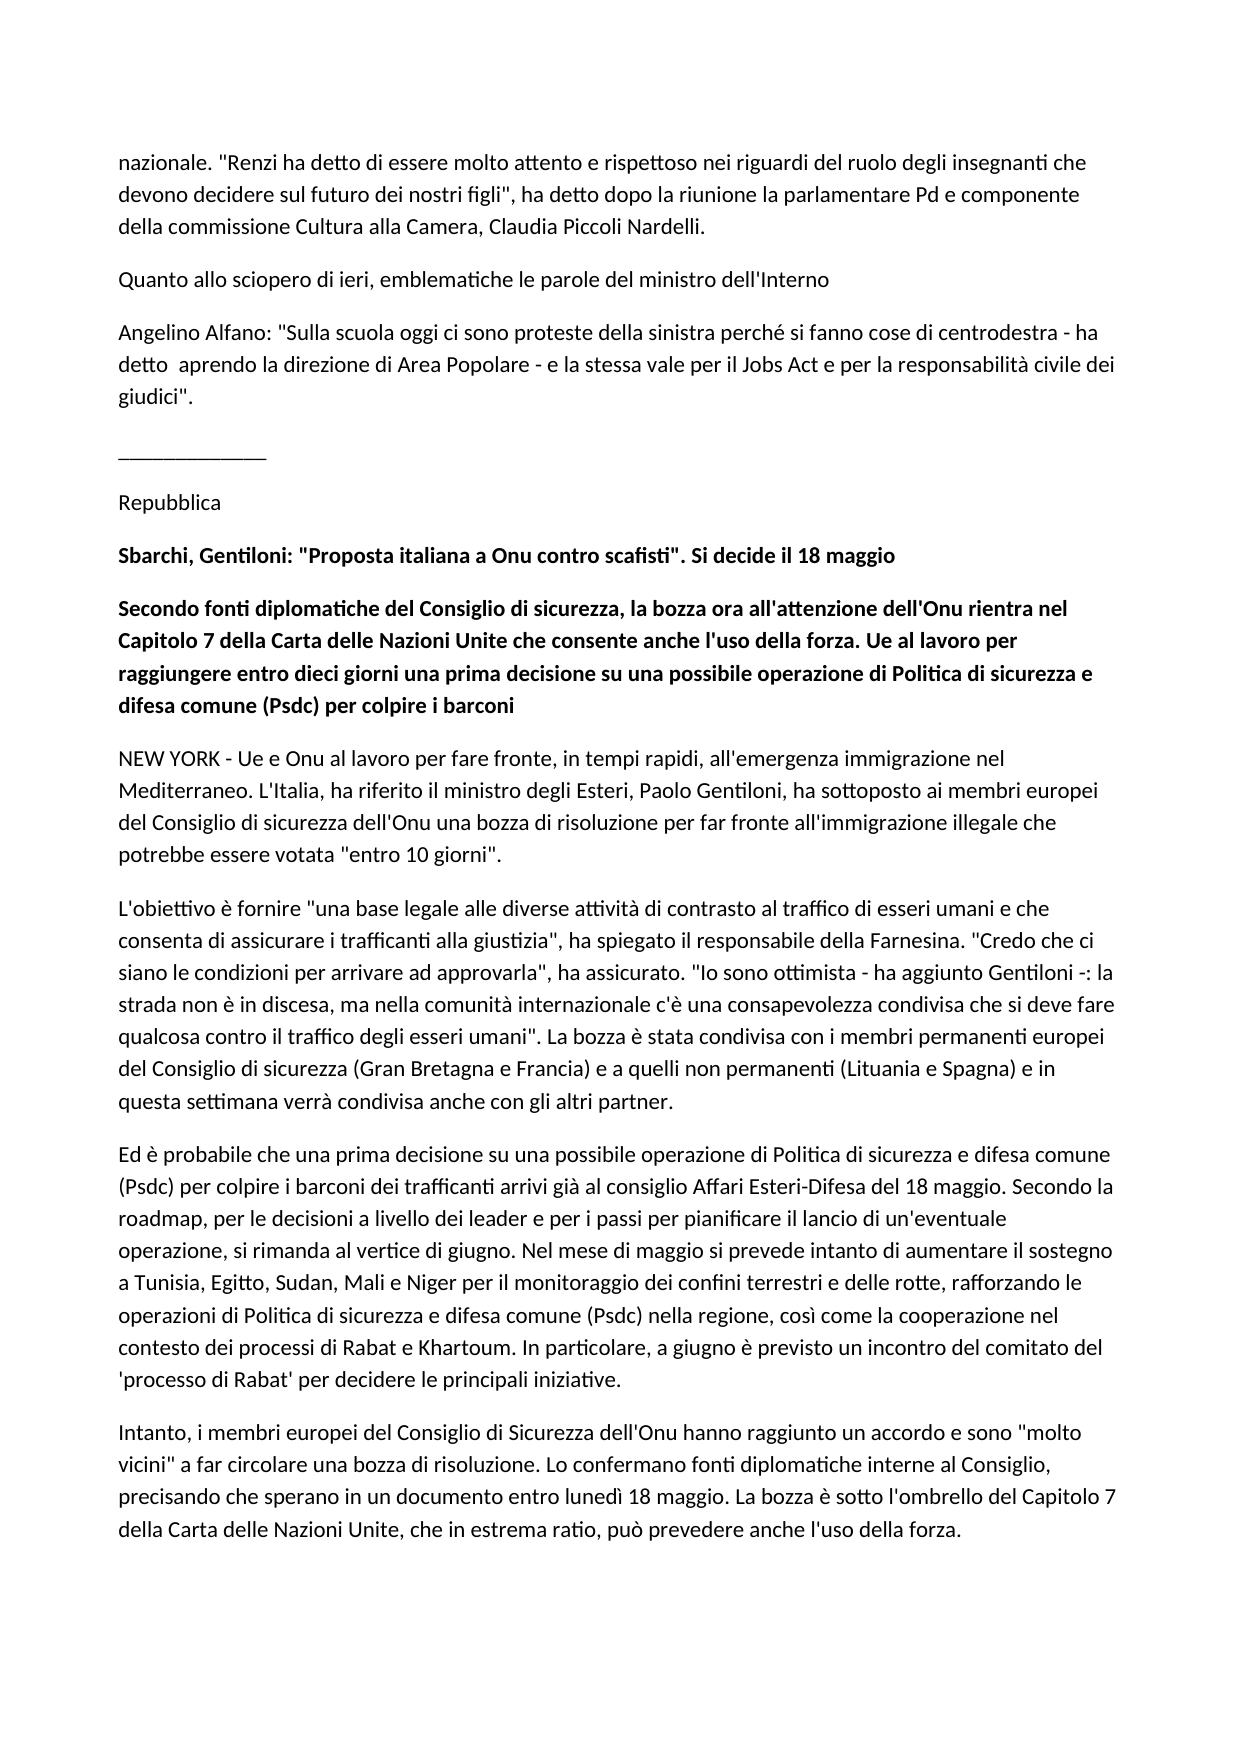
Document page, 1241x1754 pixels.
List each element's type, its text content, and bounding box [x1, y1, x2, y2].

text Sbarchi, Gentiloni: "Proposta italiana a Onu contro scafisti". Si decide il 18 maggio [118, 541, 1122, 569]
text Intanto, i membri europei del Consiglio di Sicurezza dell'Onu hanno raggiunto un accordo e sono "molto vicini" a far circolare una bozza di risoluzione. Lo confermano fonti diplomatiche interne al Consiglio, precisando che sperano in un documento entro lunedì 18 maggio. La bozza è sotto l'ombrello del Capitolo 7 della Carta delle Nazioni Unite, che in estrema ratio, può prevedere anche l'uso della forza. [118, 1418, 1122, 1543]
text Quanto allo sciopero di ieri, emblematiche le parole del ministro dell'Interno [118, 265, 1122, 293]
text _____________ [118, 435, 1122, 463]
text NEW YORK - Ue e Onu al lavoro per fare fronte, in tempi rapidi, all'emergenza immigrazione nel Mediterraneo. L'Italia, ha riferito il ministro degli Esteri, Paolo Gentiloni, ha sottoposto ai membri europei del Consiglio di sicurezza dell'Onu una bozza di risoluzione per far fronte all'immigrazione illegale che potrebbe essere votata "entro 10 giorni". [118, 744, 1122, 869]
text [118, 148, 1122, 240]
text Angelino Alfano: "Sulla scuola oggi ci sono proteste della sinistra perché si fanno cose di centrodestra - ha detto aprendo la direzione di Area Popolare - e la stessa vale per il Jobs Act e per la responsabilità civile dei giudici". [118, 318, 1122, 410]
text Repubblica [118, 488, 1122, 516]
text L'obiettivo è fornire "una base legale alle diverse attività di contrasto al traffico di esseri umani e che consenta di assicurare i trafficanti alla giustizia", ha spiegato il responsabile della Farnesina. "Credo che ci siano le condizioni per arrivare ad approvarla", ha assicurato. "Io sono ottimista - ha aggiunto Gentiloni -: la strada non è in discesa, ma nella comunità internazionale c'è una consapevolezza condivisa che si deve fare qualcosa contro il traffico degli esseri umani". La bozza è stata condivisa con i membri permanenti europei del Consiglio di sicurezza (Gran Bretagna e Francia) e a quelli non permanenti (Lituania e Spagna) e in questa settimana verrà condivisa anche con gli altri partner. [118, 894, 1122, 1115]
text Secondo fonti diplomatiche del Consiglio di sicurezza, la bozza ora all'attenzione dell'Onu rientra nel Capitolo 7 della Carta delle Nazioni Unite che consente anche l'uso della forza. Ue al lavoro per raggiungere entro dieci giorni una prima decisione su una possibile operazione di Politica di sicurezza e difesa comune (Psdc) per colpire i barconi [118, 594, 1122, 719]
text Ed è probabile che una prima decisione su una possibile operazione di Politica di sicurezza e difesa comune (Psdc) per colpire i barconi dei trafficanti arrivi già al consiglio Affari Esteri-Difesa del 18 maggio. Secondo la roadmap, per le decisioni a livello dei leader e per i passi per pianificare il lancio di un'eventuale operazione, si rimanda al vertice di giugno. Nel mese di maggio si prevede intanto di aumentare il sostegno a Tunisia, Egitto, Sudan, Mali e Niger per il monitoraggio dei confini terrestri e delle rotte, rafforzando le operazioni di Politica di sicurezza e difesa comune (Psdc) nella regione, così come la cooperazione nel contesto dei processi di Rabat e Khartoum. In particolare, a giugno è previsto un incontro del comitato del 'processo di Rabat' per decidere le principali iniziative. [118, 1140, 1122, 1393]
